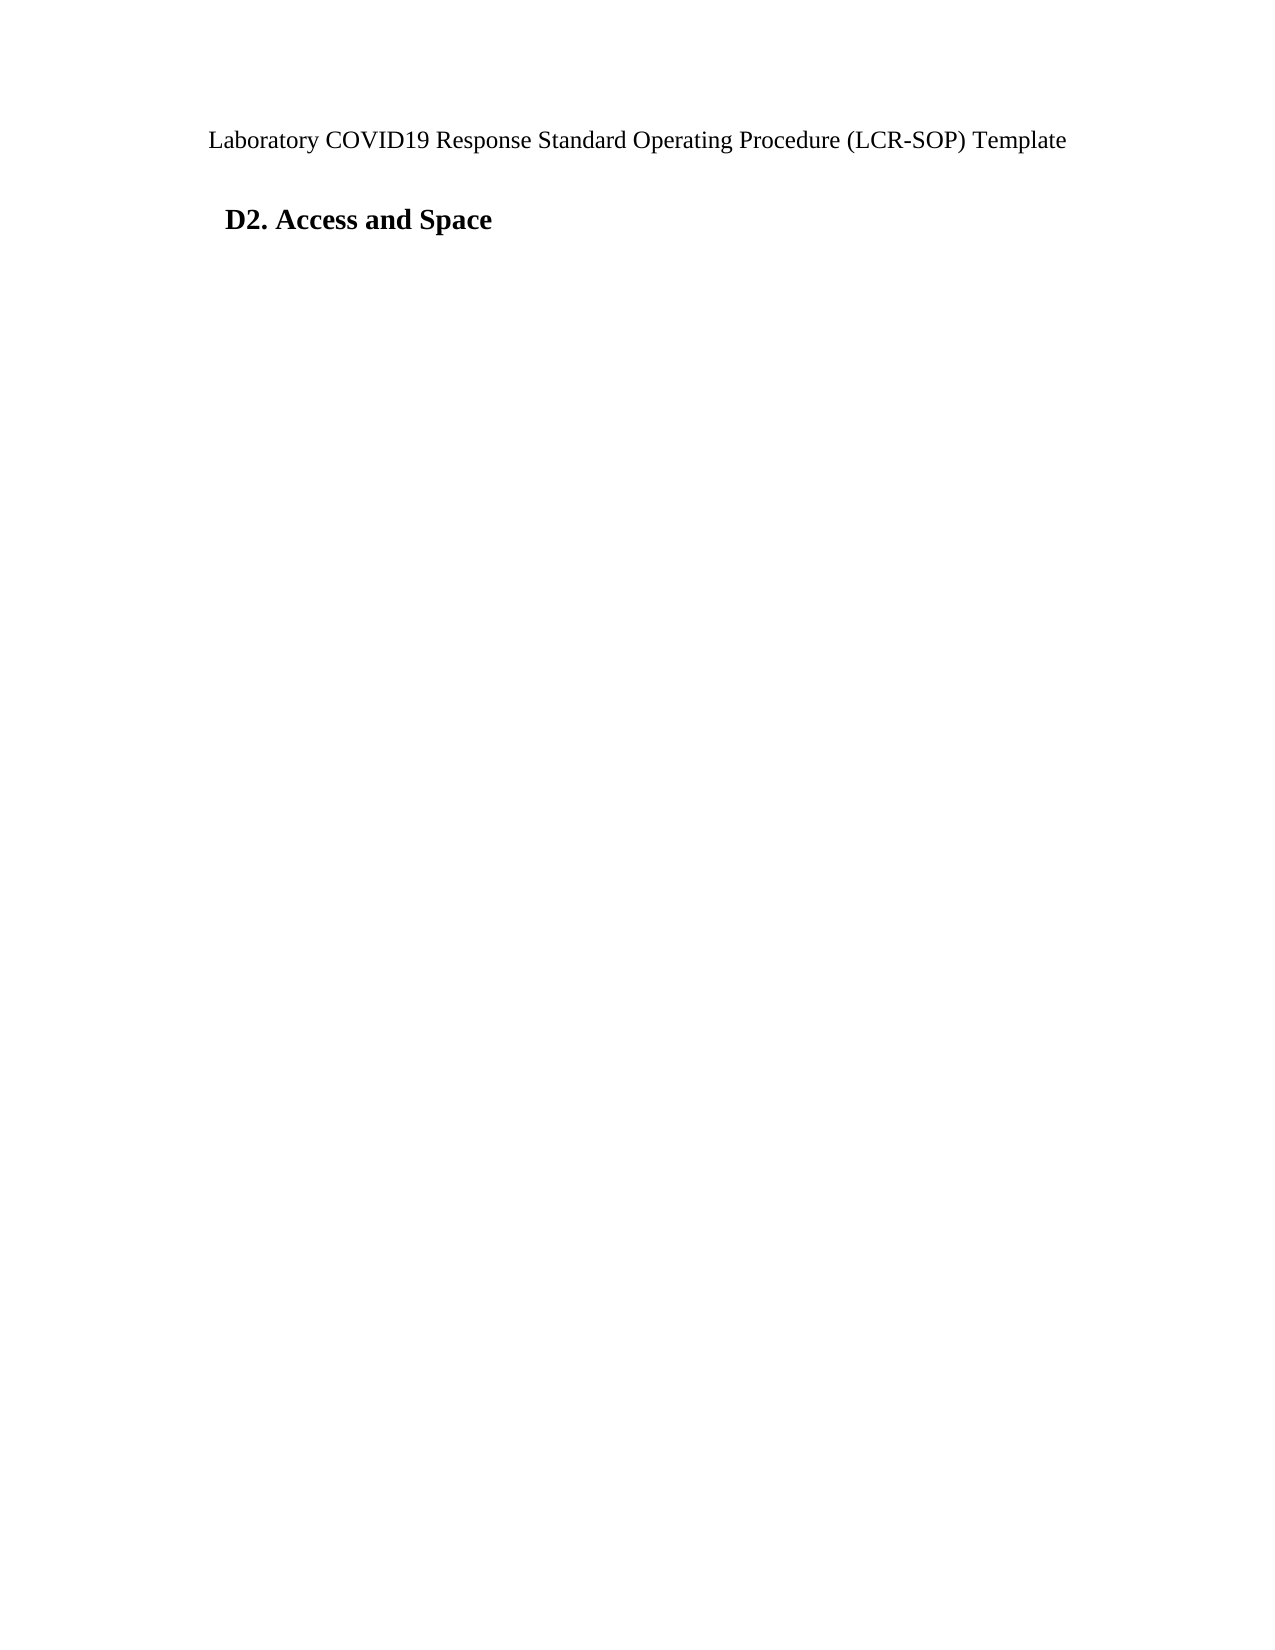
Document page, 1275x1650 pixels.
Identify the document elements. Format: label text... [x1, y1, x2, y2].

text D2. Access and Space [225, 202, 1125, 236]
